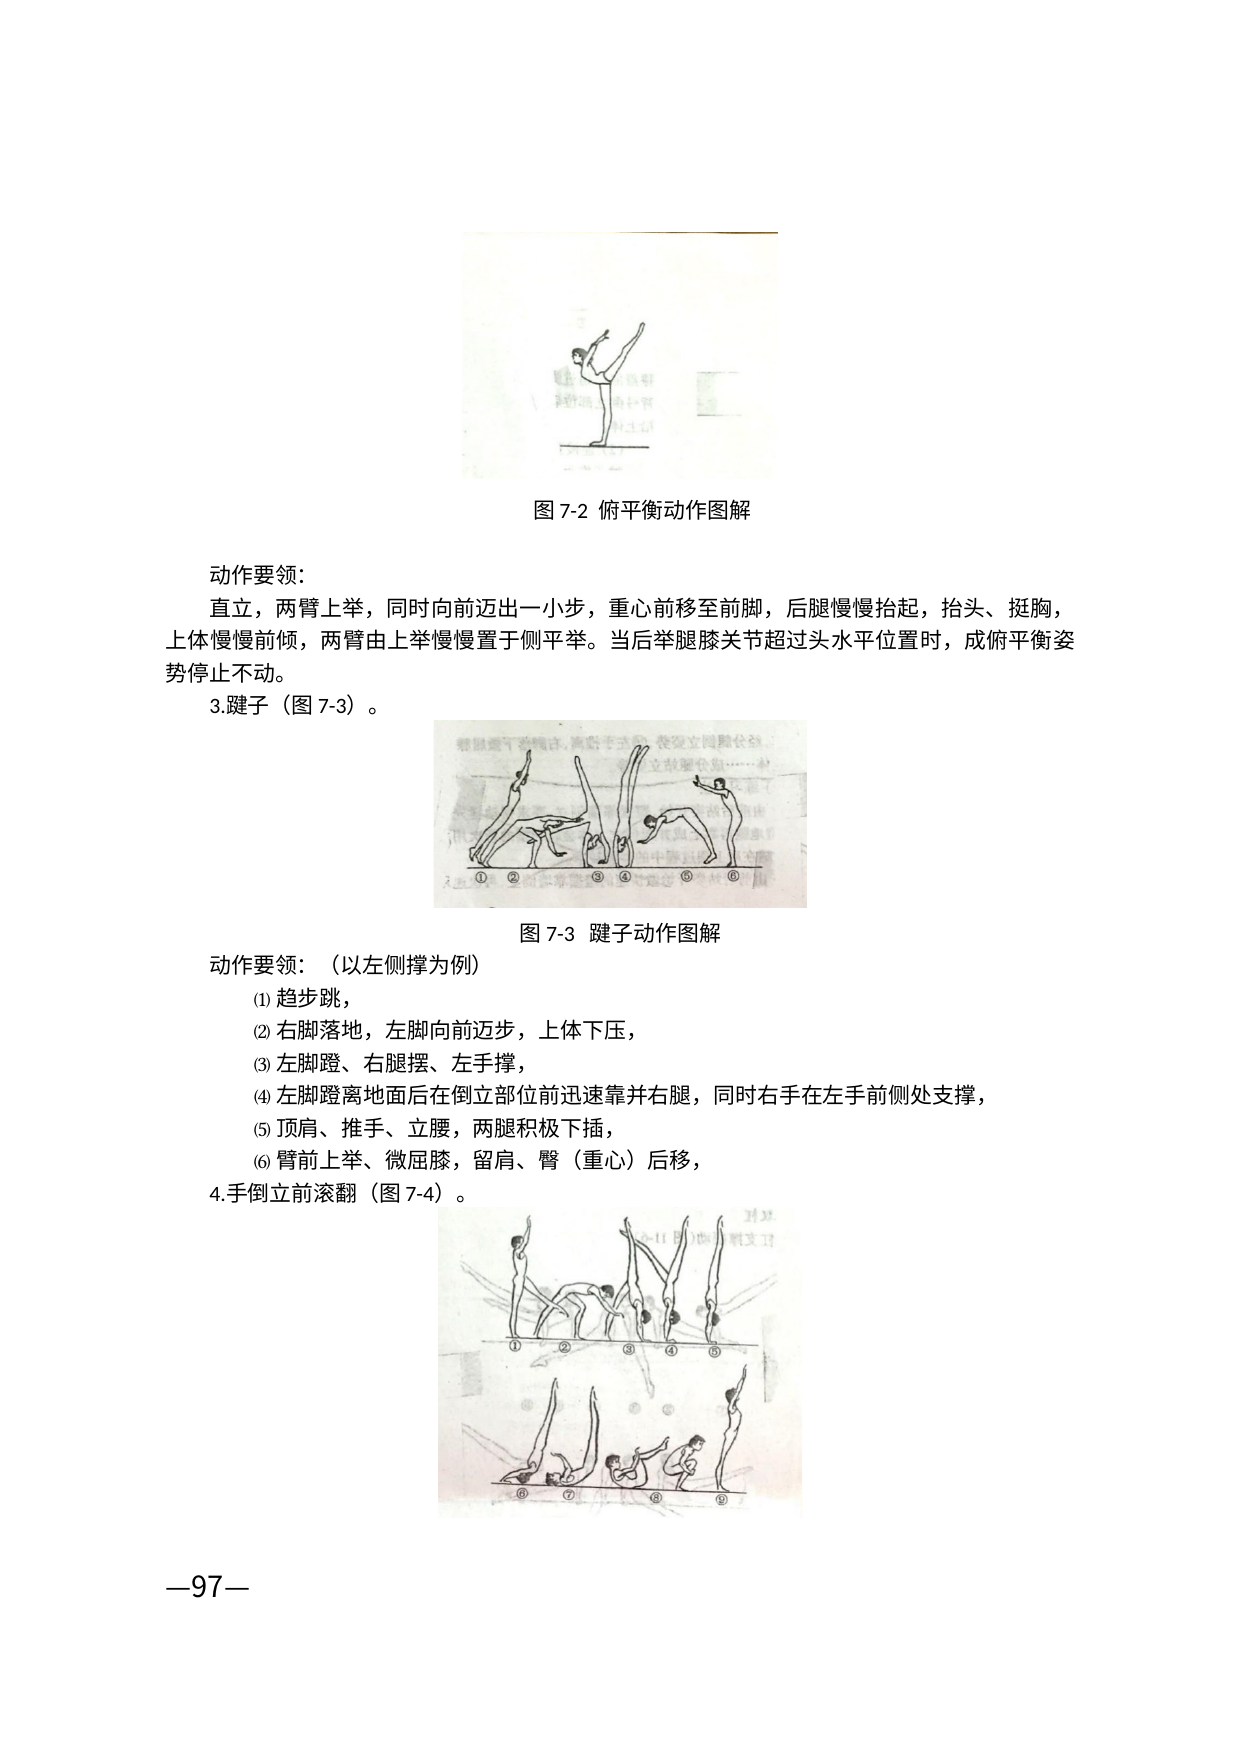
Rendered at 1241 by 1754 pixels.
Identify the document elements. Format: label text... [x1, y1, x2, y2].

picture [438, 1207, 803, 1518]
text 动作要领： [165, 558, 1075, 590]
text 3.踺子（图7-3）。 [165, 688, 1075, 720]
text ⑷左脚蹬离地面后在倒立部位前迅速靠并右腿，同时右手在左手前侧处支撑， [209, 1078, 1075, 1110]
text ⑸顶肩、推手、立腰，两腿积极下插， [209, 1110, 1075, 1143]
text 4.手倒立前滚翻（图7-4）。 [165, 1175, 1075, 1208]
text ⑴趋步跳， [209, 980, 1075, 1013]
text ⑵右脚落地，左脚向前迈步，上体下压， [209, 1013, 1075, 1045]
text 动作要领：（以左侧撑为例） [165, 948, 1075, 980]
text ⑹臂前上举、微屈膝，留肩、臀（重心）后移， [209, 1143, 1075, 1175]
picture [462, 232, 778, 479]
text 图7-3 踺子动作图解 [165, 915, 1075, 948]
text 直立，两臂上举，同时向前迈出一小步，重心前移至前脚，后腿慢慢抬起，抬头、挺胸，上体慢慢前倾，两臂由上举慢慢置于侧平举。当后举腿膝关节超过头水平位置时，成俯平衡姿势停止不动。 [165, 590, 1075, 688]
text ⑶左脚蹬、右腿摆、左手撑， [209, 1045, 1075, 1078]
text 图7-2 俯平衡动作图解 [165, 493, 1075, 525]
picture [433, 720, 807, 908]
